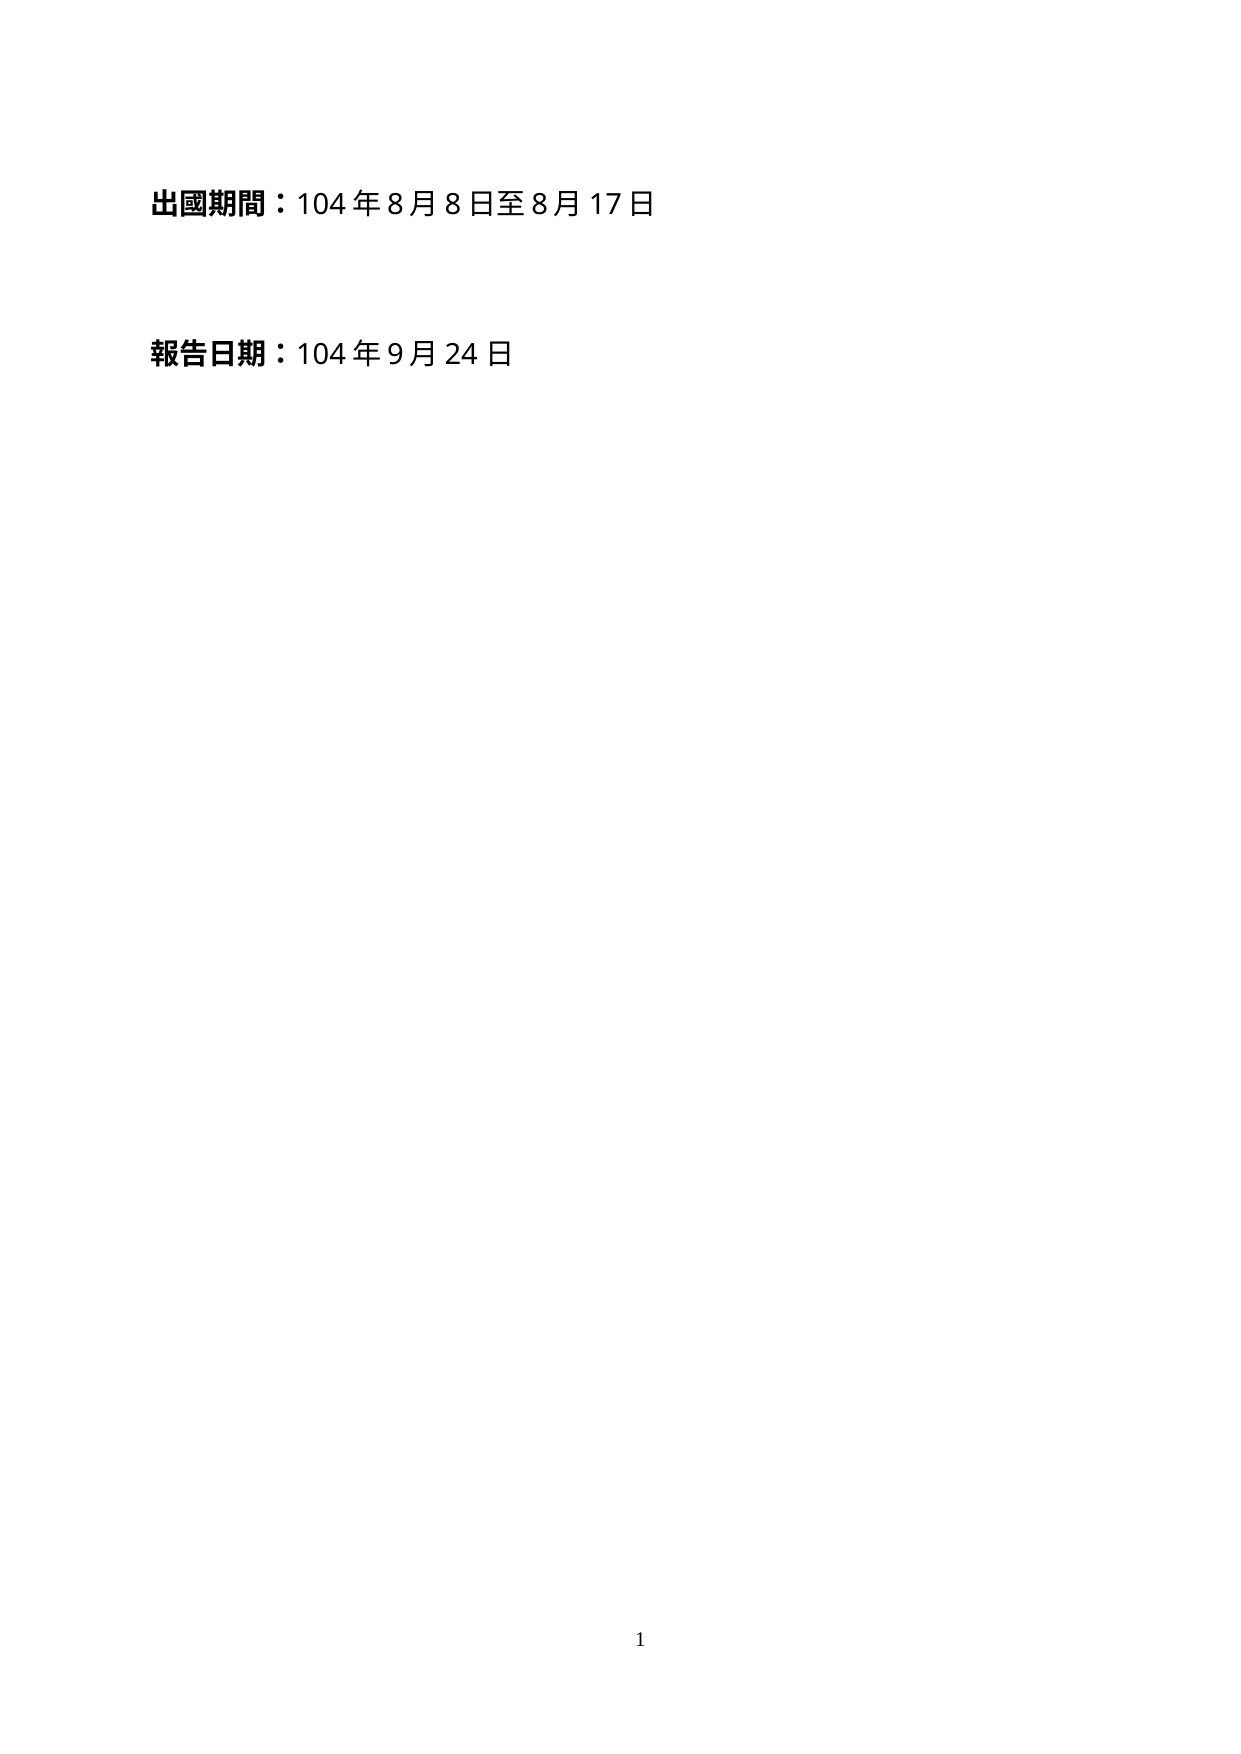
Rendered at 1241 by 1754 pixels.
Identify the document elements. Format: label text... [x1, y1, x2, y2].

text 出國期間：104年8月8日至8月17日 [150, 164, 1125, 239]
text 報告日期：104年9月24 日 [150, 314, 1125, 389]
